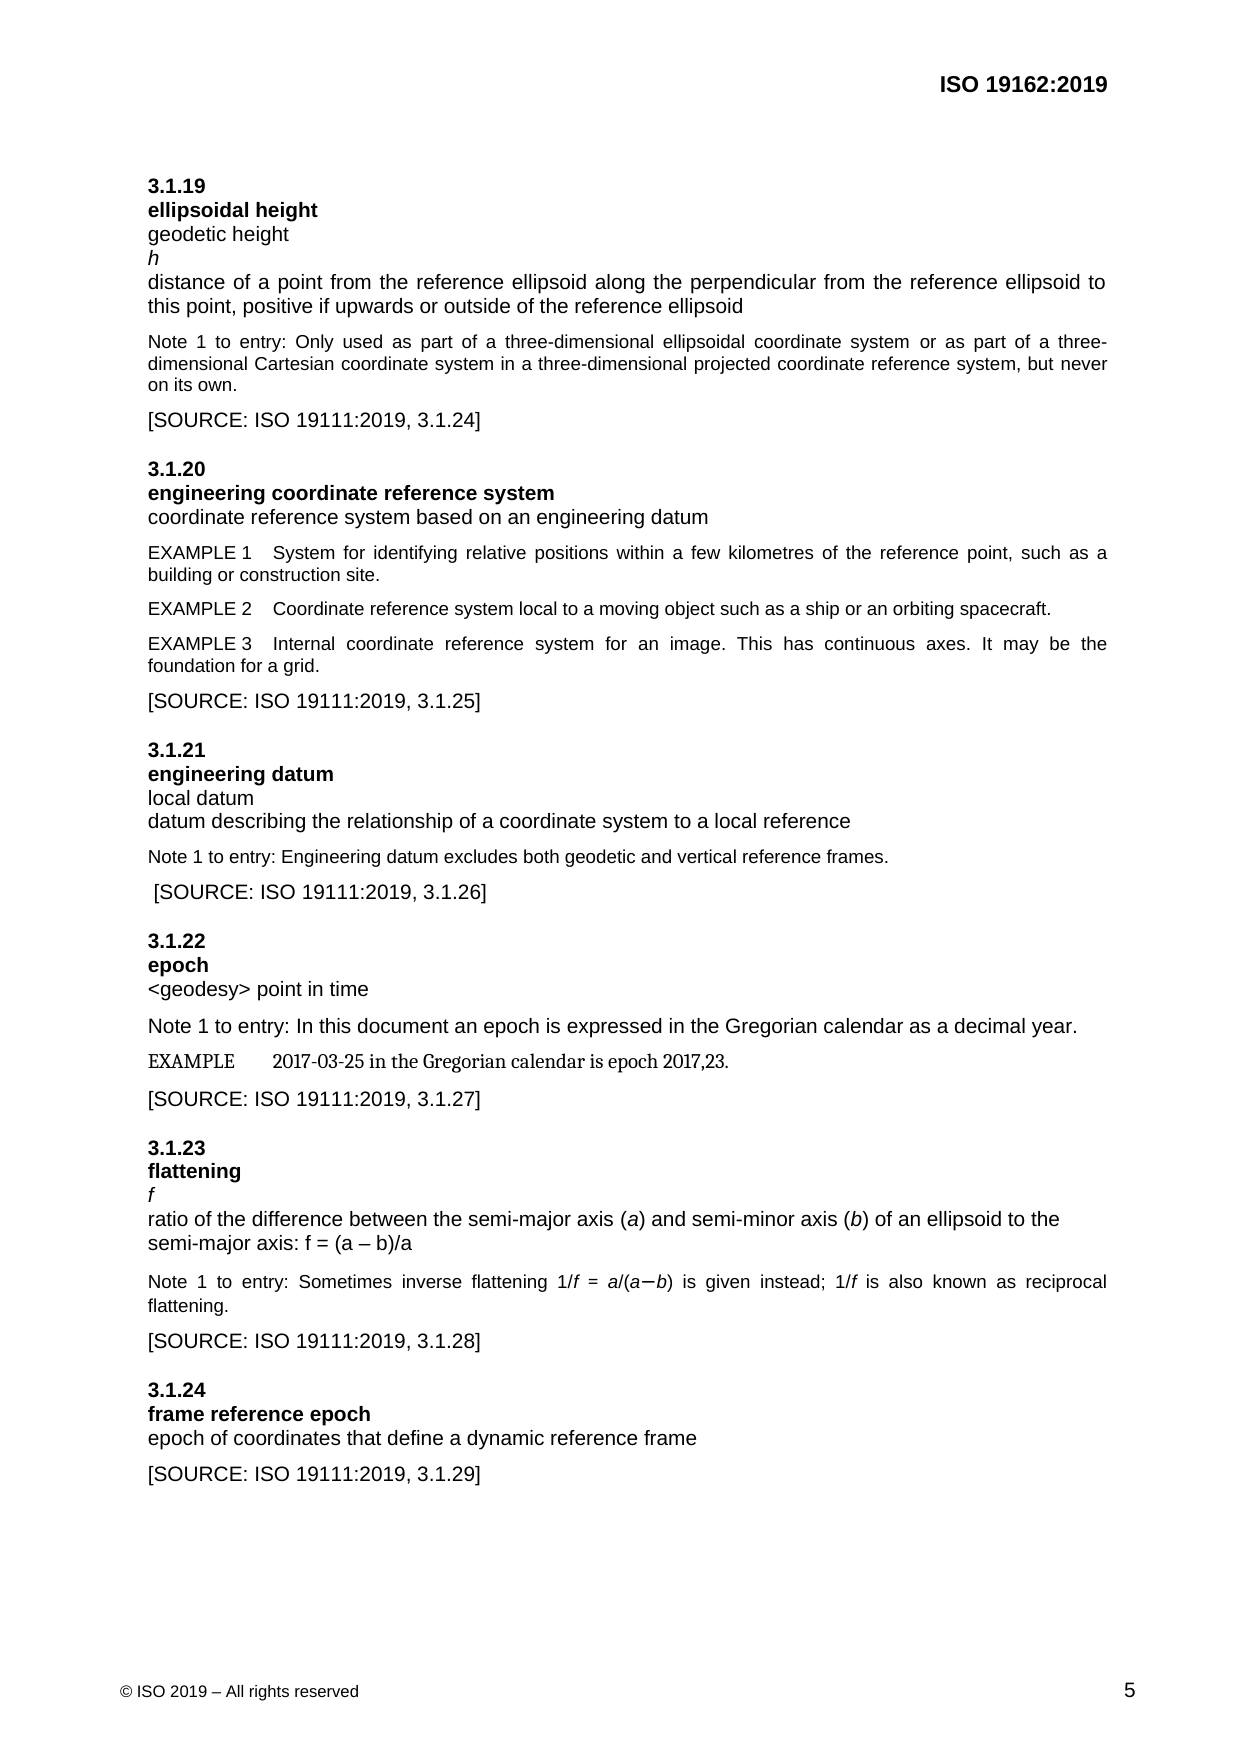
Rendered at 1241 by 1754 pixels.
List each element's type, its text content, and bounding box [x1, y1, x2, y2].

text Note 1 to entry: In this document an epoch is expressed in the Gregorian calendar as a decimal year. [148, 1013, 1107, 1037]
text [SOURCE: ISO 19111:2019, 3.1.25] [148, 688, 1107, 712]
text Note 1 to entry: Engineering datum excludes both geodetic and vertical reference frames. [148, 846, 1107, 868]
text 3.1.20 [148, 457, 1107, 481]
text <geodesy> point in time [148, 977, 1107, 1001]
text datum describing the relationship of a coordinate system to a local reference [148, 809, 1107, 833]
text ellipsoidal height [148, 198, 1107, 222]
text engineering datum [148, 761, 1107, 785]
text ratio of the difference between the semi-major axis (a) and semi-minor axis (b) of an ellipsoid to the semi-major axis: f = (a – b)/a [148, 1207, 1107, 1255]
text epoch of coordinates that define a dynamic reference frame [148, 1426, 1107, 1450]
text 3.1.23 [148, 1135, 1107, 1159]
text EXAMPLE 2 Coordinate reference system local to a moving object such as a ship or an orbiting spacecraft. [148, 598, 1107, 620]
text [SOURCE: ISO 19111:2019, 3.1.27] [148, 1086, 1107, 1110]
text f [148, 1183, 1107, 1207]
text 3.1.21 [148, 737, 1107, 761]
text 3.1.24 [148, 1378, 1107, 1402]
text 3.1.19 [148, 174, 1107, 198]
text Note 1 to entry: Sometimes inverse flattening 1/f = a/(a−b) is given instead; 1/f is also known as reciprocal flattening. [148, 1268, 1107, 1316]
text EXAMPLE 1 System for identifying relative positions within a few kilometres of the reference point, such as a building or construction site. [148, 542, 1107, 585]
text Note 1 to entry: Only used as part of a three-dimensional ellipsoidal coordinate system or as part of a three-dimensional Cartesian coordinate system in a three-dimensional projected coordinate reference system, but never on its own. [148, 330, 1107, 396]
text [SOURCE: ISO 19111:2019, 3.1.29] [148, 1462, 1107, 1486]
text 3.1.22 [148, 929, 1107, 953]
text flattening [148, 1159, 1107, 1183]
text EXAMPLE 3 Internal coordinate reference system for an image. This has continuous axes. It may be the foundation for a grid. [148, 632, 1107, 676]
text distance of a point from the reference ellipsoid along the perpendicular from the reference ellipsoid to this point, positive if upwards or outside of the reference ellipsoid [148, 270, 1107, 318]
text coordinate reference system based on an engineering datum [148, 505, 1107, 529]
text frame reference epoch [148, 1402, 1107, 1426]
text h [148, 246, 1107, 270]
text epoch [148, 953, 1107, 977]
text [SOURCE: ISO 19111:2019, 3.1.26] [148, 880, 1107, 904]
text EXAMPLE 2017-03-25 in the Gregorian calendar is epoch 2017,23. [148, 1050, 1107, 1074]
text [SOURCE: ISO 19111:2019, 3.1.24] [148, 408, 1107, 432]
text local datum [148, 785, 1107, 809]
text [SOURCE: ISO 19111:2019, 3.1.28] [148, 1329, 1107, 1353]
text engineering coordinate reference system [148, 481, 1107, 505]
text geodetic height [148, 222, 1107, 246]
